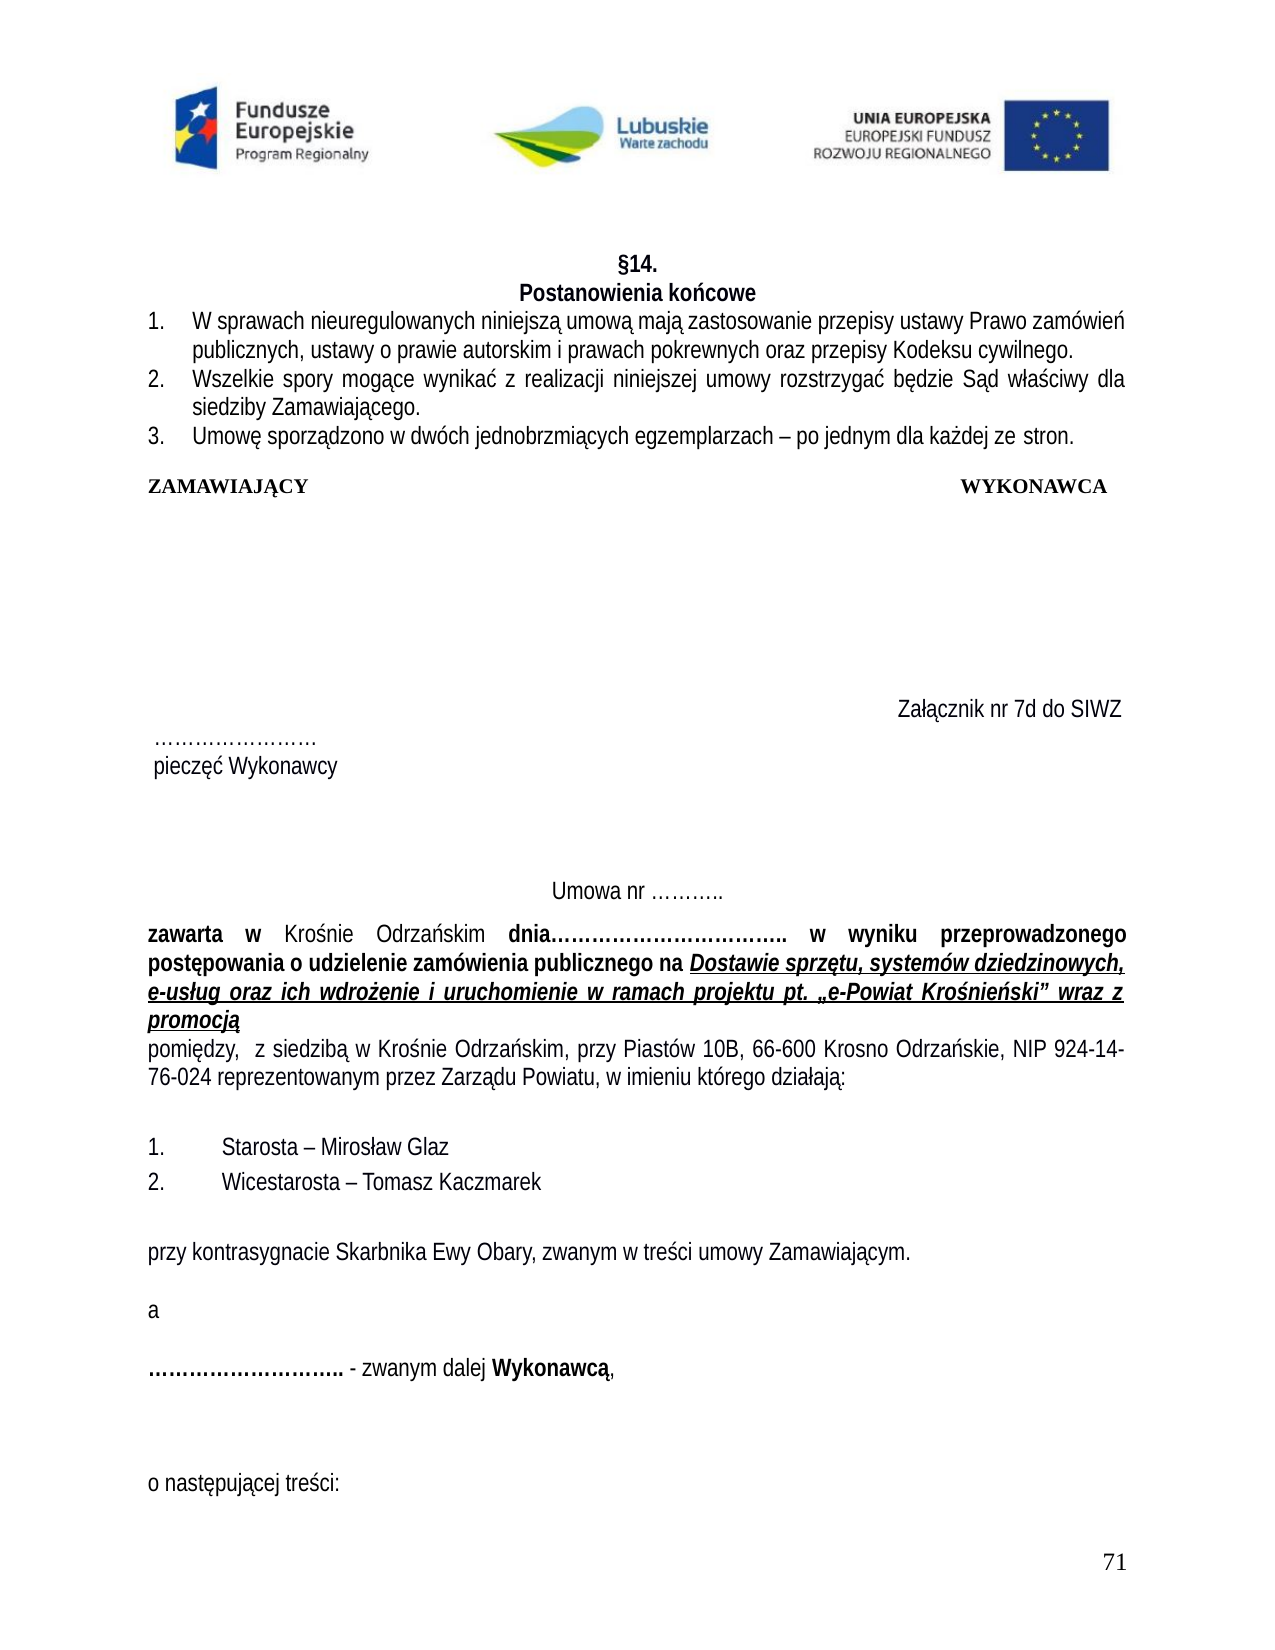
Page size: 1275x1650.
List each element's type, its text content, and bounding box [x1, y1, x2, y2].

text przy kontrasygnacie Skarbnika Ewy Obary, zwanym w treści umowy Zamawiającym. [148, 1237, 1127, 1266]
text pomiędzy, z siedzibą w Krośnie Odrzańskim, przy Piastów 10B, 66-600 Krosno Odrzańskie, NIP 924-14-76-024 reprezentowanym przez Zarządu Powiatu, w imieniu którego działają: [148, 1034, 1127, 1091]
text pieczęć Wykonawcy [148, 751, 1127, 779]
text §14. [148, 249, 1127, 278]
text ……………………….. - zwanym dalej Wykonawcą, [148, 1352, 1127, 1381]
text …………………… [148, 722, 1127, 751]
text zawarta w Krośnie Odrzańskim dnia…………………………….. w wyniku przeprowadzonego postępowania o udzielenie zamówienia publicznego na Dostawie sprzętu, systemów dziedzinowych, e-usług oraz ich wdrożenie i uruchomienie w ramach projektu pt. „e-Powiat Krośnieński” wraz z promocją [148, 919, 1127, 1034]
list Umowę sporządzono w dwóch jednobrzmiących egzemplarzach – po jednym dla każdej ze stron. [148, 421, 1127, 449]
list Starosta – Mirosław Glaz [148, 1132, 1127, 1161]
text Umowa nr ……….. [148, 876, 1127, 905]
text Załącznik nr 7d do SIWZ [148, 693, 1122, 722]
list Wszelkie spory mogące wynikać z realizacji niniejszej umowy rozstrzygać będzie Sąd właściwy dla siedziby Zamawiającego. [148, 363, 1127, 421]
text ZAMAWIAJĄCY WYKONAWCA [148, 473, 1127, 498]
text Postanowienia końcowe [148, 278, 1127, 306]
list W sprawach nieuregulowanych niniejszą umową mają zastosowanie przepisy ustawy Prawo zamówień publicznych, ustawy o prawie autorskim i prawach pokrewnych oraz przepisy Kodeksu cywilnego. [148, 306, 1127, 363]
picture [147, 73, 1128, 192]
text a [148, 1295, 1127, 1323]
text o następującej treści: [148, 1468, 1127, 1497]
list Wicestarosta – Tomasz Kaczmarek [148, 1167, 1127, 1196]
